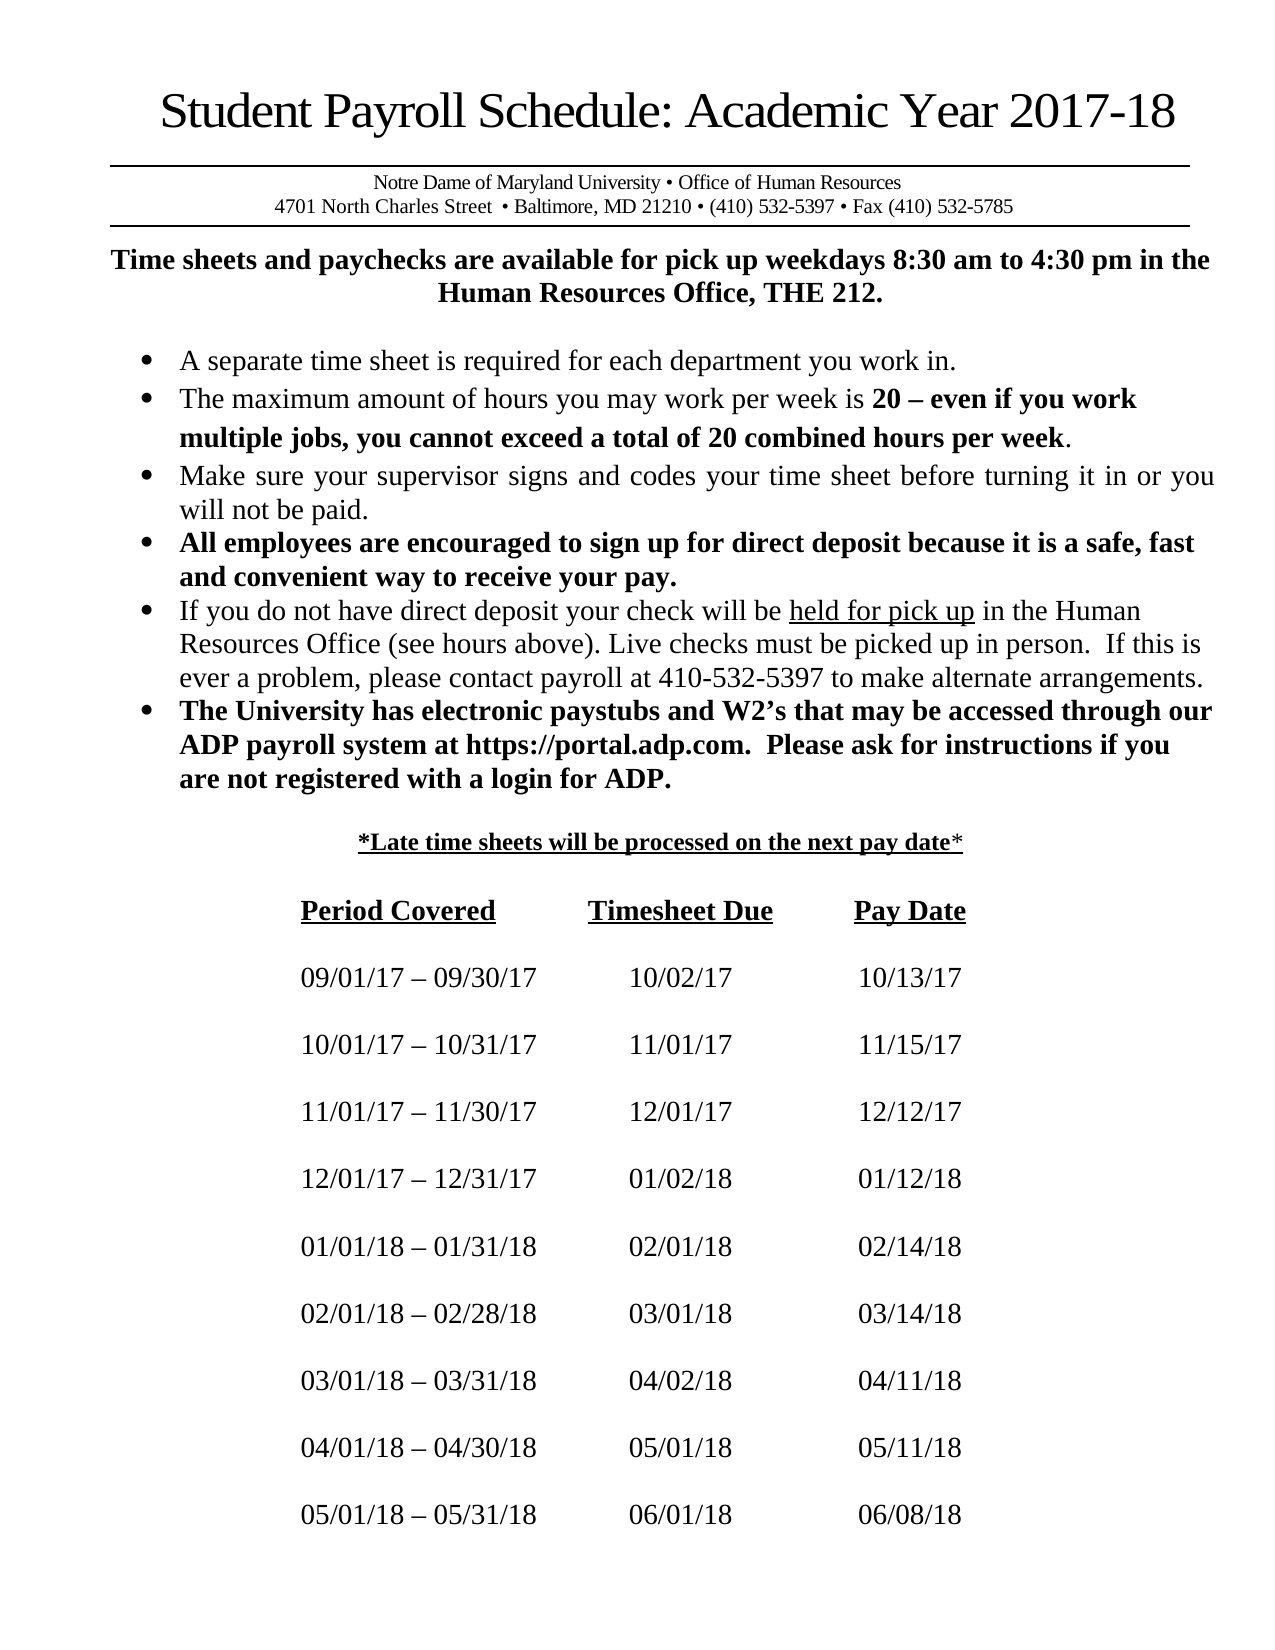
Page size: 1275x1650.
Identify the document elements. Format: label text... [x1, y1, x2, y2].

list A separate time sheet is required for each department you work in. [142, 343, 1217, 376]
text *Late time sheets will be processed on the next pay date* [104, 827, 1217, 856]
list Make sure your supervisor signs and codes your time sheet before turning it in or you will not be paid. [142, 458, 1217, 526]
table_cell 11/15/17 [788, 1028, 1032, 1094]
table_cell 11/01/17 [573, 1028, 788, 1094]
table_cell 01/12/18 [788, 1162, 1032, 1229]
table_cell 06/01/18 [573, 1497, 788, 1531]
table_header Pay Date [788, 893, 1032, 960]
table_cell 01/02/18 [573, 1162, 788, 1229]
table_cell 02/14/18 [788, 1229, 1032, 1296]
table_cell 04/02/18 [573, 1363, 788, 1430]
table_cell 10/02/17 [573, 960, 788, 1027]
table_cell 12/12/17 [788, 1095, 1032, 1162]
table_cell 04/11/18 [788, 1363, 1032, 1430]
table_cell 10/01/17 – 10/31/17 [289, 1028, 573, 1094]
table_cell 03/01/18 – 03/31/18 [289, 1363, 573, 1430]
table_cell 05/01/18 [573, 1430, 788, 1497]
table_cell 12/01/17 – 12/31/17 [289, 1162, 573, 1229]
table_cell 11/01/17 – 11/30/17 [289, 1095, 573, 1162]
table_cell 10/13/17 [788, 960, 1032, 1027]
text Time sheets and paychecks are available for pick up weekdays 8:30 am to 4:30 pm in the Human Resources Office, THE 212. [104, 242, 1217, 309]
table_cell 12/01/17 [573, 1095, 788, 1162]
text Notre Dame of Maryland University • Office of Human Resources [365, 170, 909, 194]
table_cell 03/01/18 [573, 1296, 788, 1363]
list All employees are encouraged to sign up for direct deposit because it is a safe, fast and convenient way to receive your pay. [142, 526, 1217, 593]
table_header Timesheet Due [573, 893, 788, 960]
list If you do not have direct deposit your check will be held for pick up in the Human Resources Office (see hours above). Live checks must be picked up in person. If this is ever a problem, please contact payroll at 410-532-5397 to make alternate arrangements. [142, 593, 1217, 693]
list The University has electronic paystubs and W2’s that may be accessed through our ADP payroll system at https://portal.adp.com. Please ask for instructions if you are not registered with a login for ADP. [142, 693, 1217, 794]
text 4701 North Charles Street • Baltimore, MD 21210 • (410) 532-5397 • Fax (410) 532-5785 [167, 194, 1121, 218]
table_cell 09/01/17 – 09/30/17 [289, 960, 573, 1027]
table_cell 02/01/18 [573, 1229, 788, 1296]
text Student Payroll Schedule: Academic Year 2017-18 [118, 81, 1219, 139]
table_cell 04/01/18 – 04/30/18 [289, 1430, 573, 1497]
table_cell 03/14/18 [788, 1296, 1032, 1363]
list The maximum amount of hours you may work per week is 20 – even if you work multiple jobs, you cannot exceed a total of 20 combined hours per week. [142, 381, 1217, 453]
table_cell 05/01/18 – 05/31/18 [289, 1497, 573, 1531]
table_cell 05/11/18 [788, 1430, 1032, 1497]
table_cell 06/08/18 [788, 1497, 1032, 1531]
table_cell 01/01/18 – 01/31/18 [289, 1229, 573, 1296]
table_header Period Covered [289, 893, 573, 960]
table_cell 02/01/18 – 02/28/18 [289, 1296, 573, 1363]
